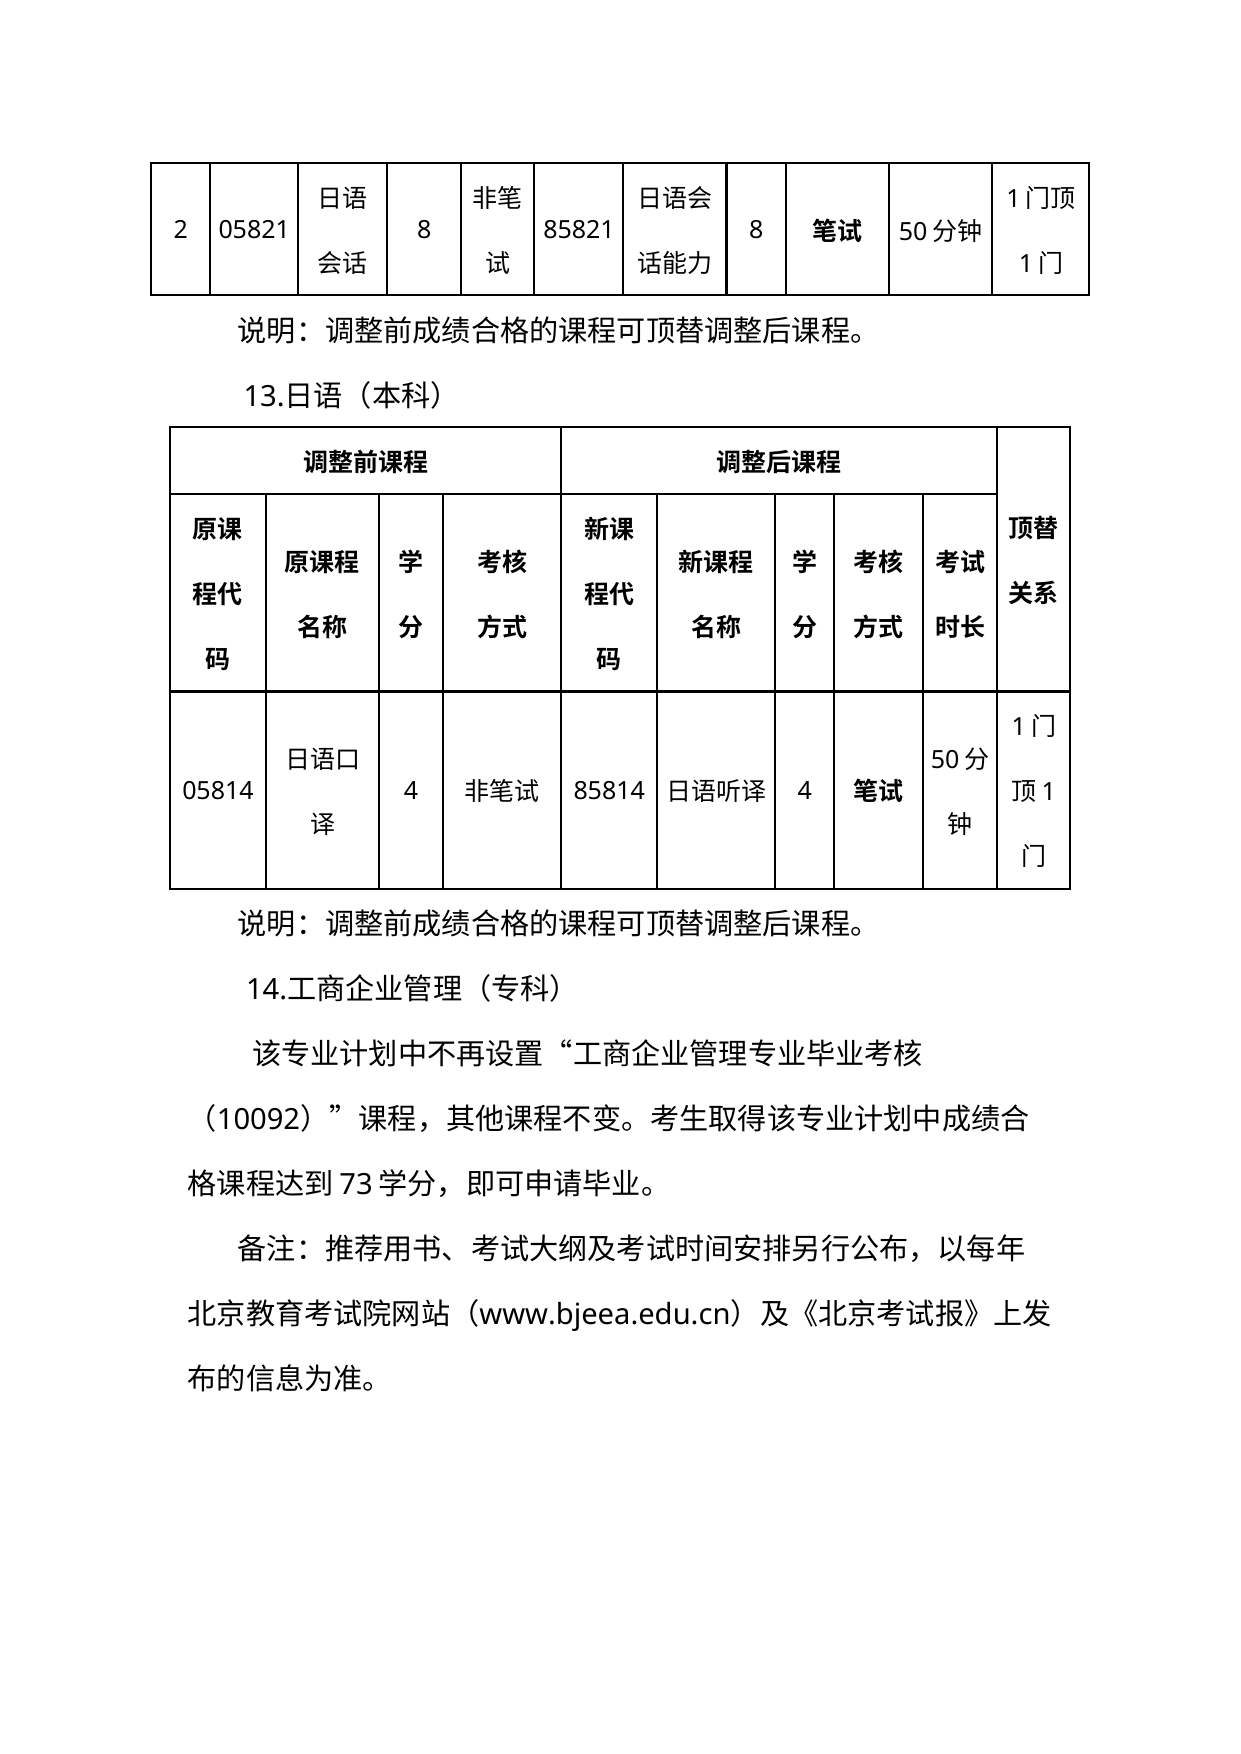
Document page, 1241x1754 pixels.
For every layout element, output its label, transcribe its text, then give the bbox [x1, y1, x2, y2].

table_cell 日语 会话 [299, 164, 386, 294]
table_header 调整后课程 [562, 428, 996, 493]
table_cell 50分钟 [890, 164, 991, 294]
text 该专业计划中不再设置“工商企业管理专业毕业考核（10092）”课程，其他课程不变。考生取得该专业计划中成绩合格课程达到73学分，即可申请毕业。 [187, 1019, 1053, 1214]
table_cell 4 [380, 693, 442, 887]
table_cell 05821 [211, 164, 297, 294]
table_header 调整前课程 [171, 428, 560, 493]
table_cell 日语会话能力 [624, 164, 725, 294]
text 说明：调整前成绩合格的课程可顶替调整后课程。 [187, 890, 1053, 954]
table_cell 85814 [562, 693, 656, 887]
table_cell 8 [388, 164, 460, 294]
text 13.日语（本科） [187, 361, 1053, 426]
table_cell 85821 [535, 164, 622, 294]
table_cell 新课程代码 [562, 495, 656, 690]
table_cell 05814 [171, 693, 265, 887]
table_cell 非笔试 [462, 164, 533, 294]
table_cell 考核 方式 [444, 495, 560, 690]
table_cell 4 [776, 693, 833, 887]
table_cell 8 [728, 164, 785, 294]
table_cell 笔试 [787, 164, 888, 294]
table_cell 非笔试 [444, 693, 560, 887]
table_cell 原课程代码 [171, 495, 265, 690]
table_cell 学分 [776, 495, 833, 690]
table_header 顶替关系 [998, 428, 1069, 690]
table_cell 原课程 名称 [267, 495, 378, 690]
table_cell 考核 方式 [835, 495, 922, 690]
text 备注：推荐用书、考试大纲及考试时间安排另行公布，以每年北京教育考试院网站（www.bjeea.edu.cn）及《北京考试报》上发布的信息为准。 [187, 1214, 1053, 1409]
table_cell 1门顶1门 [998, 693, 1069, 887]
table_cell 学分 [380, 495, 442, 690]
text 说明：调整前成绩合格的课程可顶替调整后课程。 [187, 296, 1053, 361]
table_cell 日语听译 [658, 693, 774, 887]
table_cell 考试时长 [924, 495, 996, 690]
table_cell 新课程 名称 [658, 495, 774, 690]
table_cell 日语口译 [267, 693, 378, 887]
table_cell 笔试 [835, 693, 922, 887]
table_cell 1门顶 1门 [993, 164, 1088, 294]
text 14.工商企业管理（专科） [187, 954, 1053, 1019]
table_cell 2 [152, 164, 209, 294]
table_cell 50分钟 [924, 693, 996, 887]
